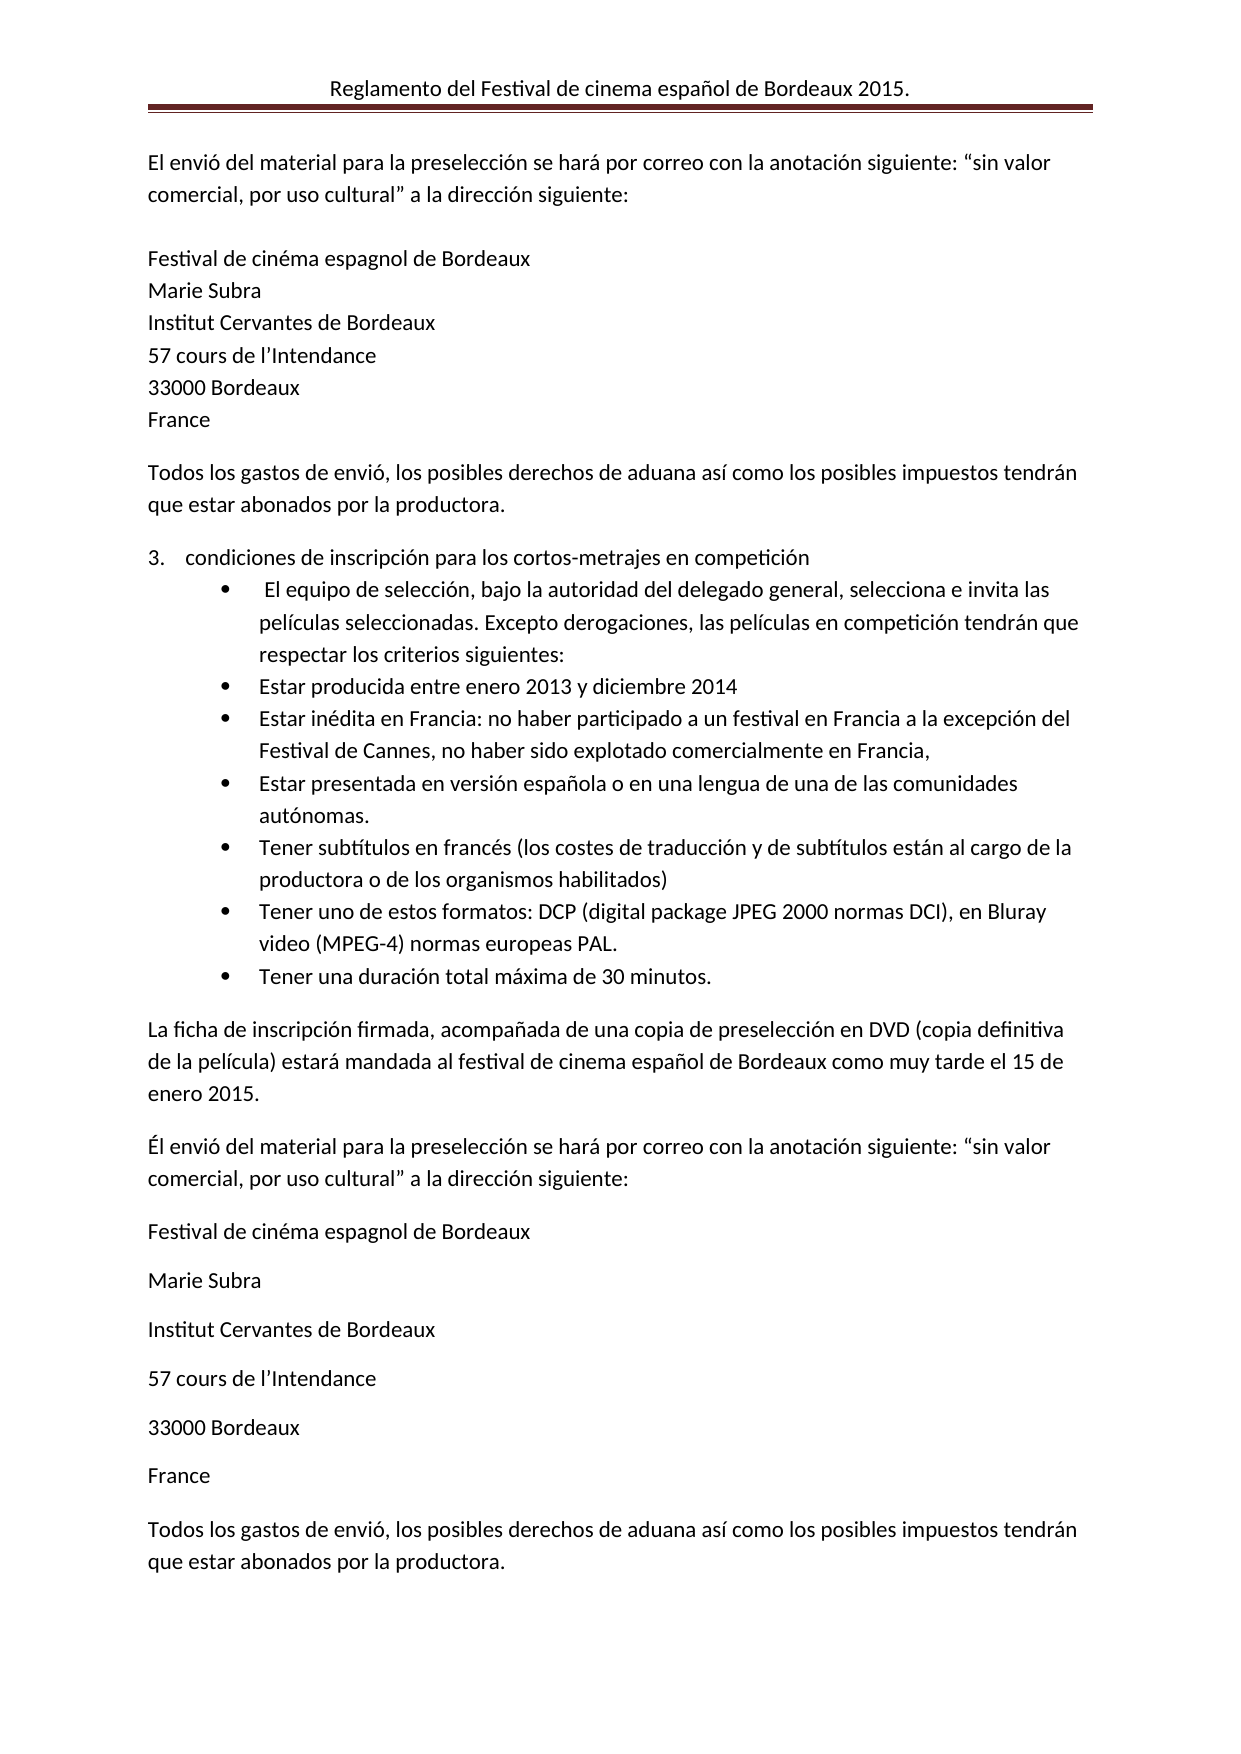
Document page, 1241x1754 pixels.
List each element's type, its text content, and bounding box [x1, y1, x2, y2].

text France [148, 1462, 1093, 1490]
list Estar producida entre enero 2013 y diciembre 2014 [221, 672, 1093, 700]
list El equipo de selección, bajo la autoridad del delegado general, selecciona e invita las películas seleccionadas. Excepto derogaciones, las películas en competición tendrán que respectar los criterios siguientes: [221, 576, 1093, 668]
list Estar presentada en versión española o en una lengua de una de las comunidades autónomas. [221, 769, 1093, 829]
list Institut Cervantes de Bordeaux [148, 308, 1093, 337]
list 57 cours de l’Intendance [148, 341, 1093, 369]
text Festival de cinéma espagnol de Bordeaux [148, 1217, 1093, 1245]
list Festival de cinéma espagnol de Bordeaux [148, 244, 1093, 272]
text Todos los gastos de envió, los posibles derechos de aduana así como los posibles impuestos tendrán que estar abonados por la productora. [148, 1515, 1093, 1575]
list Tener uno de estos formatos: DCP (digital package JPEG 2000 normas DCI), en Bluray video (MPEG-4) normas europeas PAL. [221, 897, 1093, 958]
list Estar inédita en Francia: no haber participado a un festival en Francia a la excepción del Festival de Cannes, no haber sido explotado comercialmente en Francia, [221, 704, 1093, 764]
text Institut Cervantes de Bordeaux [148, 1315, 1093, 1343]
list condiciones de inscripción para los cortos-metrajes en competición [148, 543, 1093, 571]
text 33000 Bordeaux [148, 1413, 1093, 1441]
list Tener una duración total máxima de 30 minutos. [221, 962, 1093, 990]
text Marie Subra [148, 1266, 1093, 1294]
list France [148, 405, 1093, 433]
list Marie Subra [148, 276, 1093, 304]
text 57 cours de l’Intendance [148, 1364, 1093, 1392]
text Todos los gastos de envió, los posibles derechos de aduana así como los posibles impuestos tendrán que estar abonados por la productora. [148, 458, 1093, 518]
list 33000 Bordeaux [148, 373, 1093, 401]
text Él envió del material para la preselección se hará por correo con la anotación siguiente: “sin valor comercial, por uso cultural” a la dirección siguiente: [148, 1132, 1093, 1192]
list El envió del material para la preselección se hará por correo con la anotación siguiente: “sin valor comercial, por uso cultural” a la dirección siguiente: [148, 148, 1093, 208]
text La ficha de inscripción firmada, acompañada de una copia de preselección en DVD (copia definitiva de la película) estará mandada al festival de cinema español de Bordeaux como muy tarde el 15 de enero 2015. [148, 1015, 1093, 1107]
list Tener subtítulos en francés (los costes de traducción y de subtítulos están al cargo de la productora o de los organismos habilitados) [221, 833, 1093, 893]
